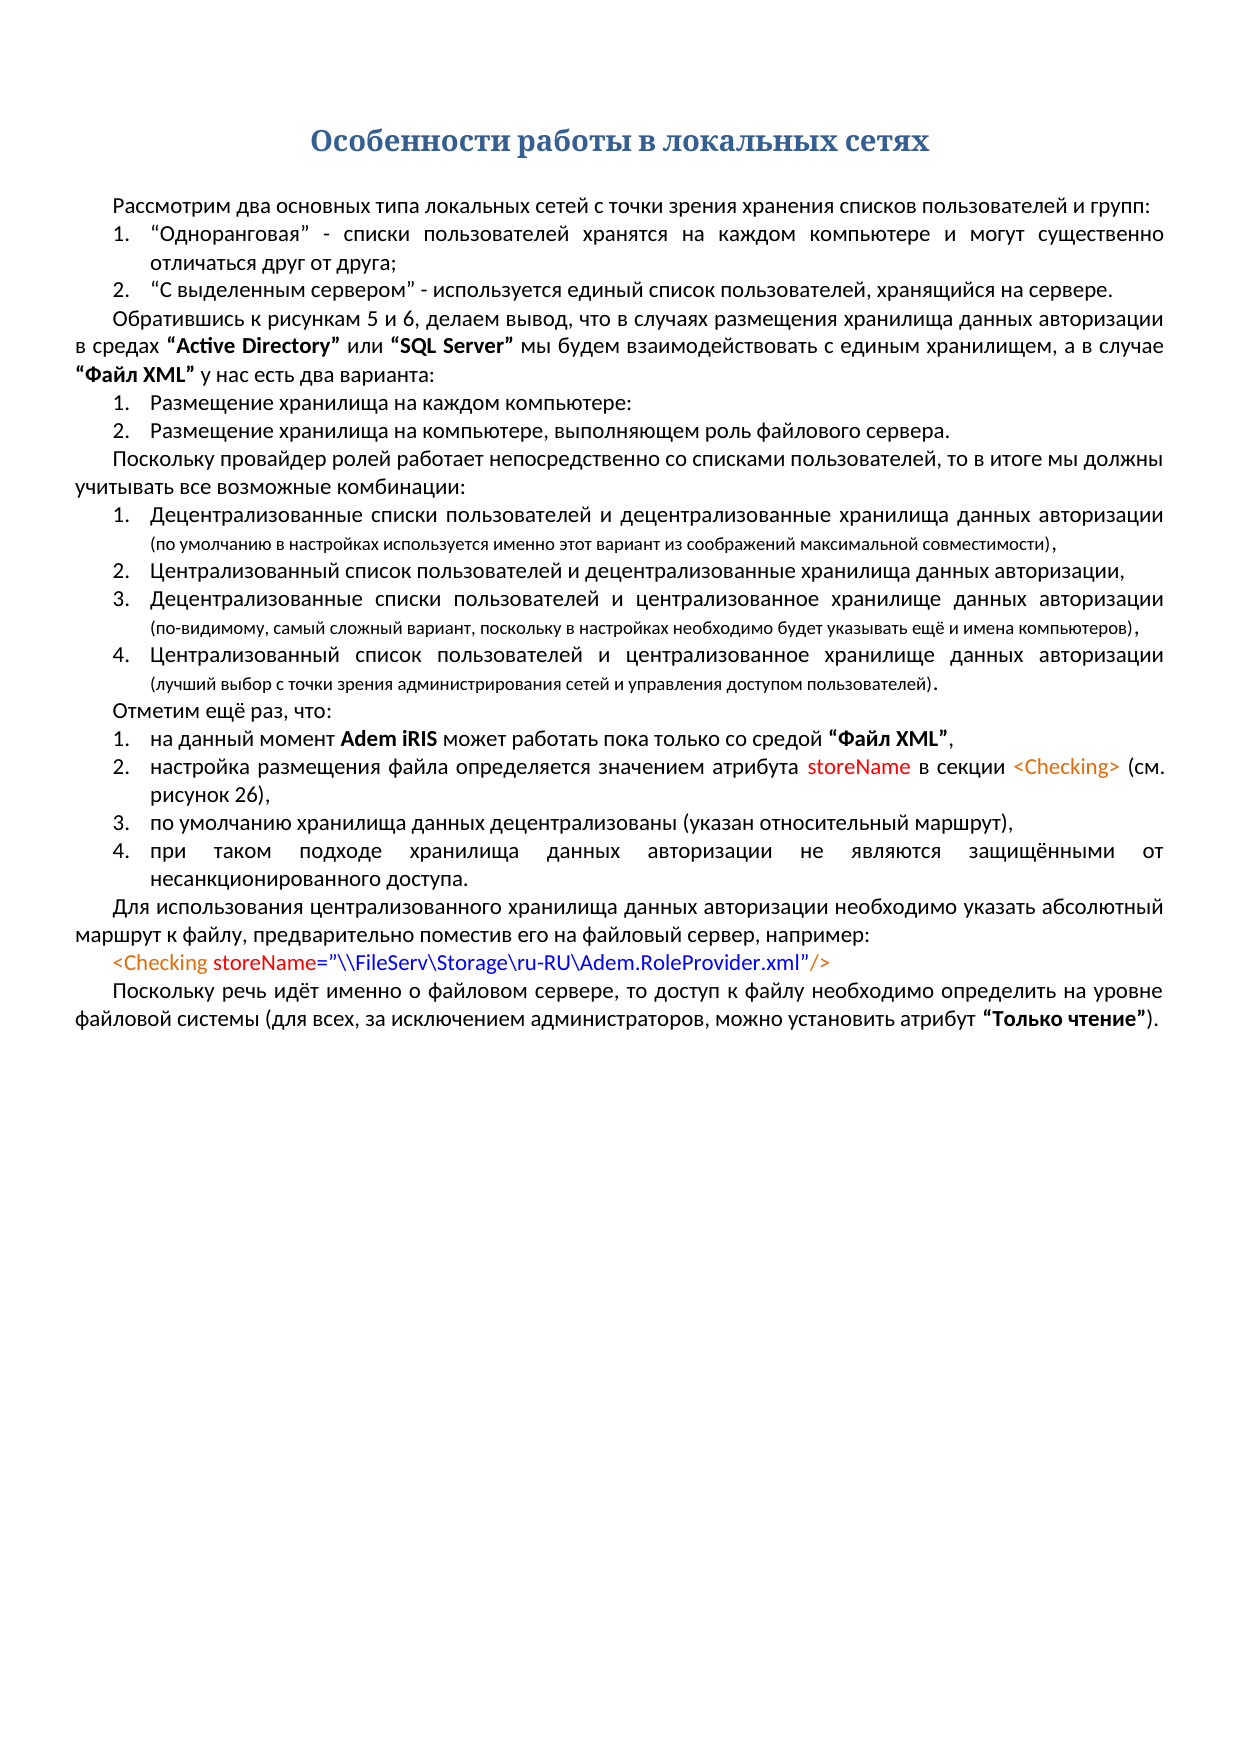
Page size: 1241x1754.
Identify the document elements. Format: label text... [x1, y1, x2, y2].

subtitle Особенности работы в локальных сетях [75, 125, 1165, 158]
list Децентрализованные списки пользователей и децентрализованные хранилища данных авторизации (по умолчанию в настройках используется именно этот вариант из соображений максимальной совместимости), [112, 500, 1165, 556]
list Обратившись к рисункам 5 и 6, делаем вывод, что в случаях размещения хранилища данных авторизации в средах “Active Directory” или “SQL Server” мы будем взаимодействовать с единым хранилищем, а в случае “Файл XML” у нас есть два варианта: [75, 304, 1165, 388]
list Отметим ещё раз, что: [112, 696, 1165, 724]
list Децентрализованные списки пользователей и централизованное хранилище данных авторизации (по-видимому, самый сложный вариант, поскольку в настройках необходимо будет указывать ещё и имена компьютеров), [112, 584, 1165, 640]
list Размещение хранилища на компьютере, выполняющем роль файлового сервера. [112, 416, 1165, 444]
list “Одноранговая” - списки пользователей хранятся на каждом компьютере и могут существенно отличаться друг от друга; [112, 219, 1165, 276]
list настройка размещения файла определяется значением атрибута storeName в секции <Checking> (см. рисунок 26), [112, 752, 1165, 808]
list “С выделенным сервером” - используется единый список пользователей, хранящийся на сервере. [112, 276, 1165, 304]
list при таком подходе хранилища данных авторизации не являются защищёнными от несанкционированного доступа. [112, 836, 1165, 892]
text Рассмотрим два основных типа локальных сетей с точки зрения хранения списков пользователей и групп: [75, 192, 1165, 219]
list Поскольку речь идёт именно о файловом сервере, то доступ к файлу необходимо определить на уровне файловой системы (для всех, за исключением администраторов, можно установить атрибут “Только чтение”). [75, 976, 1165, 1032]
list Для использования централизованного хранилища данных авторизации необходимо указать абсолютный маршрут к файлу, предварительно поместив его на файловый сервер, например: [75, 892, 1165, 948]
list по умолчанию хранилища данных децентрализованы (указан относительный маршрут), [112, 808, 1165, 836]
list Централизованный список пользователей и централизованное хранилище данных авторизации (лучший выбор с точки зрения администрирования сетей и управления доступом пользователей). [112, 640, 1165, 696]
text Поскольку провайдер ролей работает непосредственно со списками пользователей, то в итоге мы должны учитывать все возможные комбинации: [75, 444, 1165, 500]
list Централизованный список пользователей и децентрализованные хранилища данных авторизации, [112, 556, 1165, 584]
list Размещение хранилища на каждом компьютере: [112, 388, 1165, 416]
list <Checking storeName=”\\FileServ\Storage\ru-RU\Adem.RoleProvider.xml”/> [75, 948, 1165, 976]
list на данный момент Adem iRIS может работать пока только со средой “Файл XML”, [112, 724, 1165, 752]
